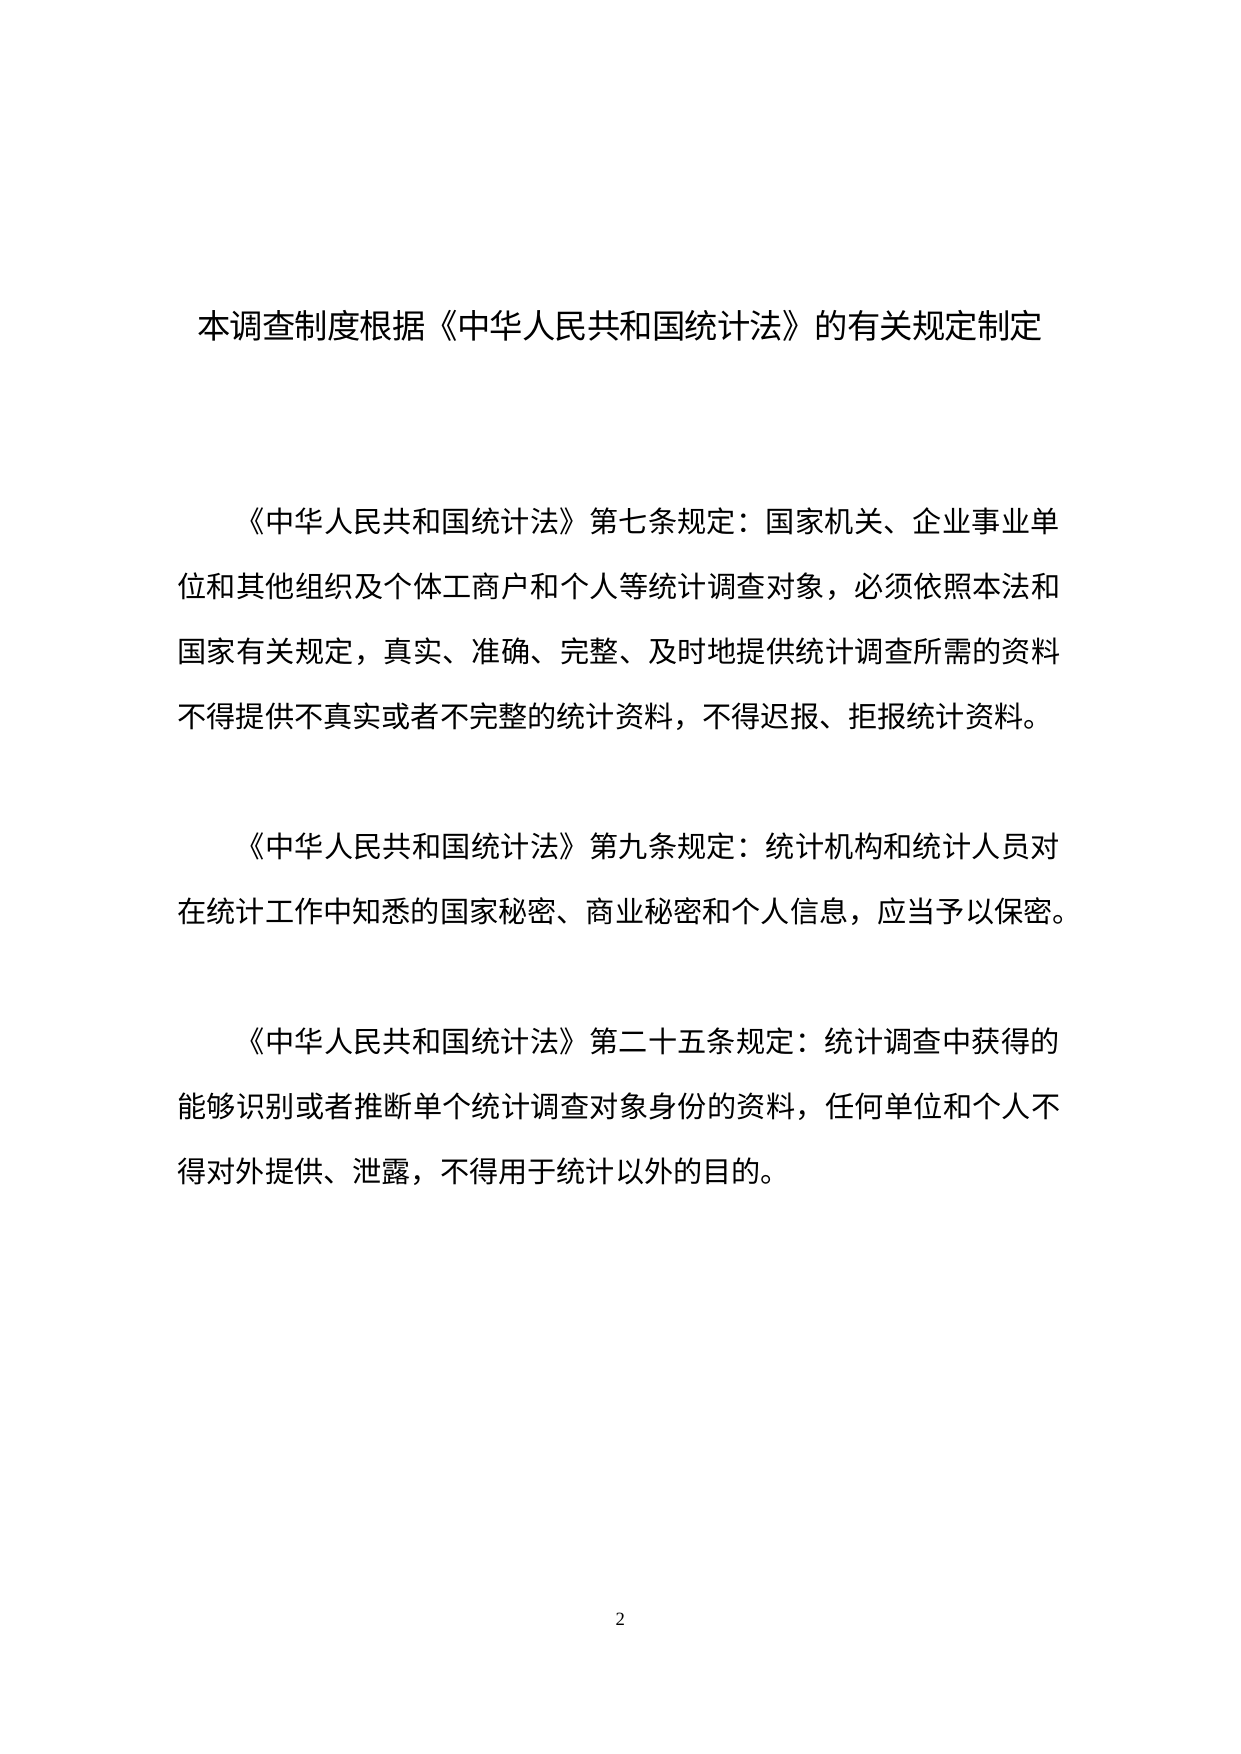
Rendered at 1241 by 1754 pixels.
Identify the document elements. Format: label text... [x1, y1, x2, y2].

text 本调查制度根据《中华人民共和国统计法》的有关规定制定 [177, 292, 1063, 357]
text 《中华人民共和国统计法》第二十五条规定：统计调查中获得的能够识别或者推断单个统计调查对象身份的资料，任何单位和个人不得对外提供、泄露，不得用于统计以外的目的。 [177, 1007, 1063, 1202]
text 《中华人民共和国统计法》第七条规定：国家机关、企业事业单位和其他组织及个体工商户和个人等统计调查对象，必须依照本法和国家有关规定，真实、准确、完整、及时地提供统计调查所需的资料，不得提供不真实或者不完整的统计资料，不得迟报、拒报统计资料。 [177, 487, 1063, 747]
text 《中华人民共和国统计法》第九条规定：统计机构和统计人员对在统计工作中知悉的国家秘密、商业秘密和个人信息，应当予以保密。 [177, 812, 1063, 942]
